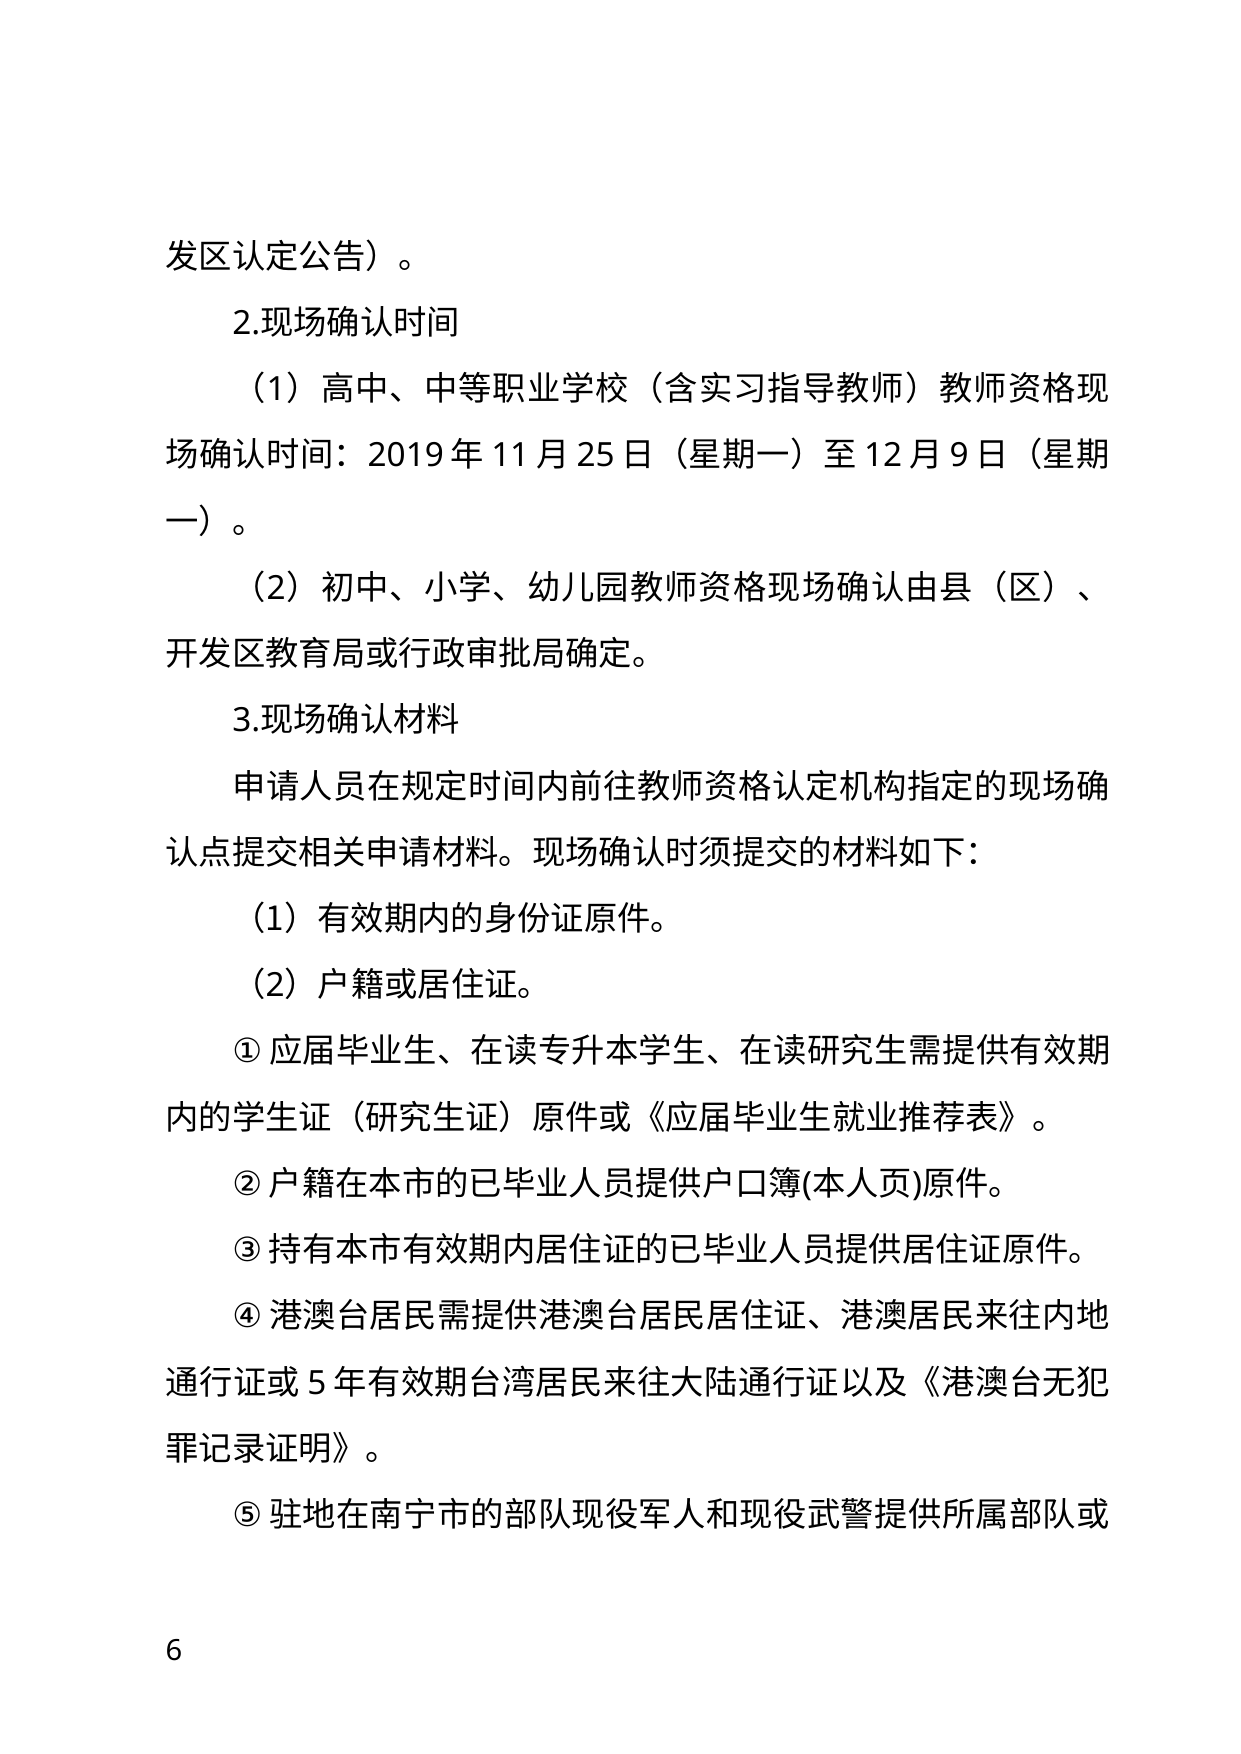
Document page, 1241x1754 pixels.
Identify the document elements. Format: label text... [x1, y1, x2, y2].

text （1）高中、中等职业学校（含实习指导教师）教师资格现场确认时间：2019年11月25日（星期一）至12月9日（星期一）。 [165, 353, 1110, 552]
text 申请人员在规定时间内前往教师资格认定机构指定的现场确认点提交相关申请材料。现场确认时须提交的材料如下： [165, 750, 1110, 883]
text （2）初中、小学、幼儿园教师资格现场确认由县（区）、开发区教育局或行政审批局确定。 [165, 552, 1110, 684]
text ④港澳台居民需提供港澳台居民居住证、港澳居民来往内地通行证或5年有效期台湾居民来往大陆通行证以及《港澳台无犯罪记录证明》。 [165, 1280, 1110, 1479]
text ①应届毕业生、在读专升本学生、在读研究生需提供有效期内的学生证（研究生证）原件或《应届毕业生就业推荐表》。 [165, 1015, 1110, 1148]
text 3.现场确认材料 [165, 684, 1110, 750]
text ②户籍在本市的已毕业人员提供户口簿(本人页)原件。 [165, 1148, 1110, 1214]
text （2）户籍或居住证。 [165, 949, 1110, 1015]
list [165, 220, 1110, 287]
text （1）有效期内的身份证原件。 [165, 883, 1110, 949]
text 2.现场确认时间 [165, 287, 1110, 353]
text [165, 1479, 1110, 1545]
text ③持有本市有效期内居住证的已毕业人员提供居住证原件。 [165, 1214, 1110, 1280]
